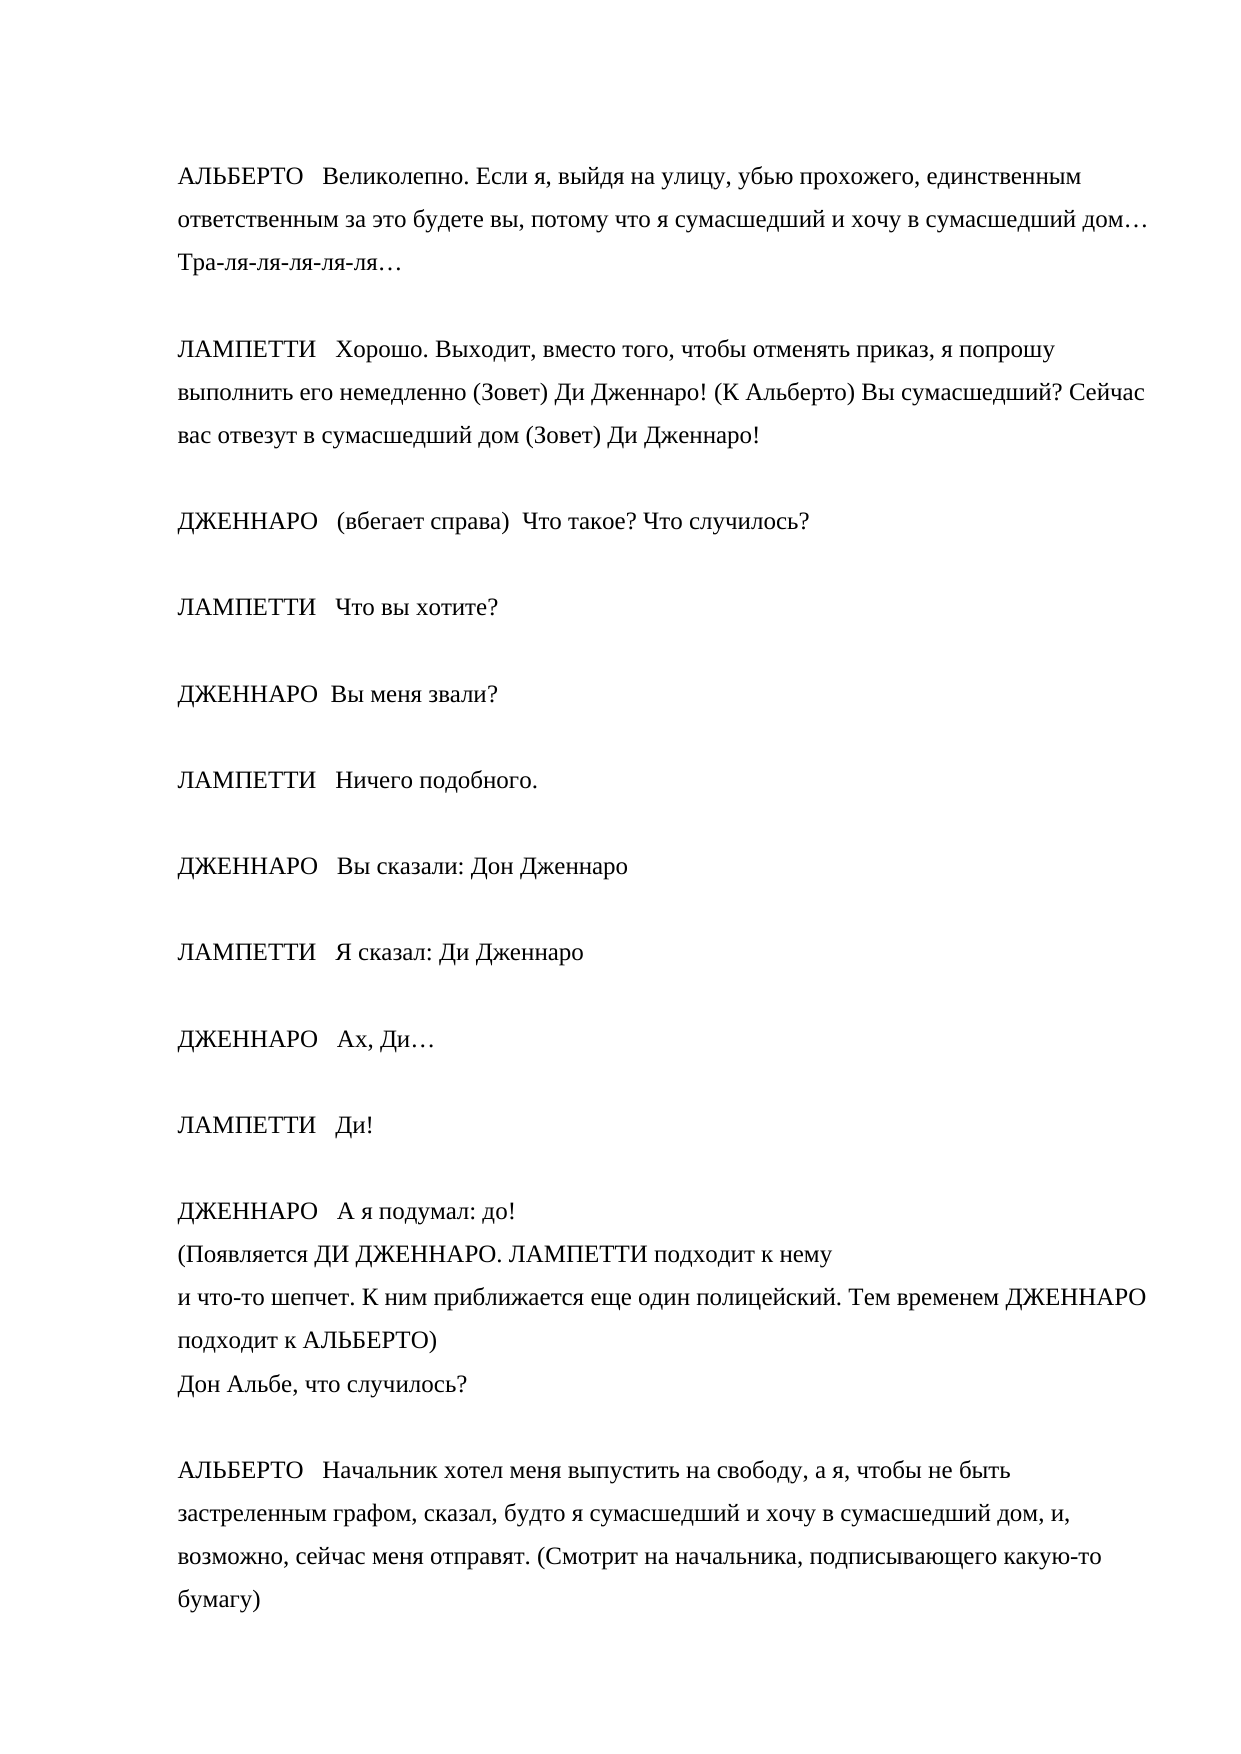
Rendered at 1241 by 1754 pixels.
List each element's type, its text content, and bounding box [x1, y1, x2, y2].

text ДЖЕННАРО А я подумал: до! [177, 1196, 1152, 1225]
text ДЖЕННАРО (вбегает справа) Что такое? Что случилось? [177, 506, 1152, 535]
text ЛАМПЕТТИ Что вы хотите? [177, 592, 1152, 621]
text ДЖЕННАРО Вы меня звали? [177, 679, 1152, 707]
text ЛАМПЕТТИ Ничего подобного. [177, 765, 1152, 794]
subtitle АЛЬБЕРТО Великолепно. Если я, выйдя на улицу, убью прохожего, единственным ответственным за это будете вы, потому что я сумасшедший и хочу в сумасшедший дом… Тра-ля-ля-ля-ля-ля… [177, 161, 1152, 276]
text ДЖЕННАРО Вы сказали: Дон Дженнаро [177, 851, 1152, 880]
text АЛЬБЕРТО Начальник хотел меня выпустить на свободу, а я, чтобы не быть застреленным графом, сказал, будто я сумасшедший и хочу в сумасшедший дом, и, возможно, сейчас меня отправят. (Смотрит на начальника, подписывающего какую-то бумагу) [177, 1455, 1152, 1613]
text Дон Альбе, что случилось? [177, 1369, 1152, 1397]
text ЛАМПЕТТИ Хорошо. Выходит, вместо того, чтобы отменять приказ, я попрошу выполнить его немедленно (Зовет) Ди Дженнаро! (К Альберто) Вы сумасшедший? Сейчас вас отвезут в сумасшедший дом (Зовет) Ди Дженнаро! [177, 334, 1152, 449]
text ЛАМПЕТТИ Ди! [177, 1110, 1152, 1139]
text (Появляется ДИ ДЖЕННАРО. ЛАМПЕТТИ подходит к нему [177, 1239, 1152, 1268]
text ЛАМПЕТТИ Я сказал: Ди Дженнаро [177, 937, 1152, 966]
text ДЖЕННАРО Ах, Ди… [177, 1024, 1152, 1052]
text и что-то шепчет. К ним приближается еще один полицейский. Тем временем ДЖЕННАРО подходит к АЛЬБЕРТО) [177, 1282, 1152, 1354]
